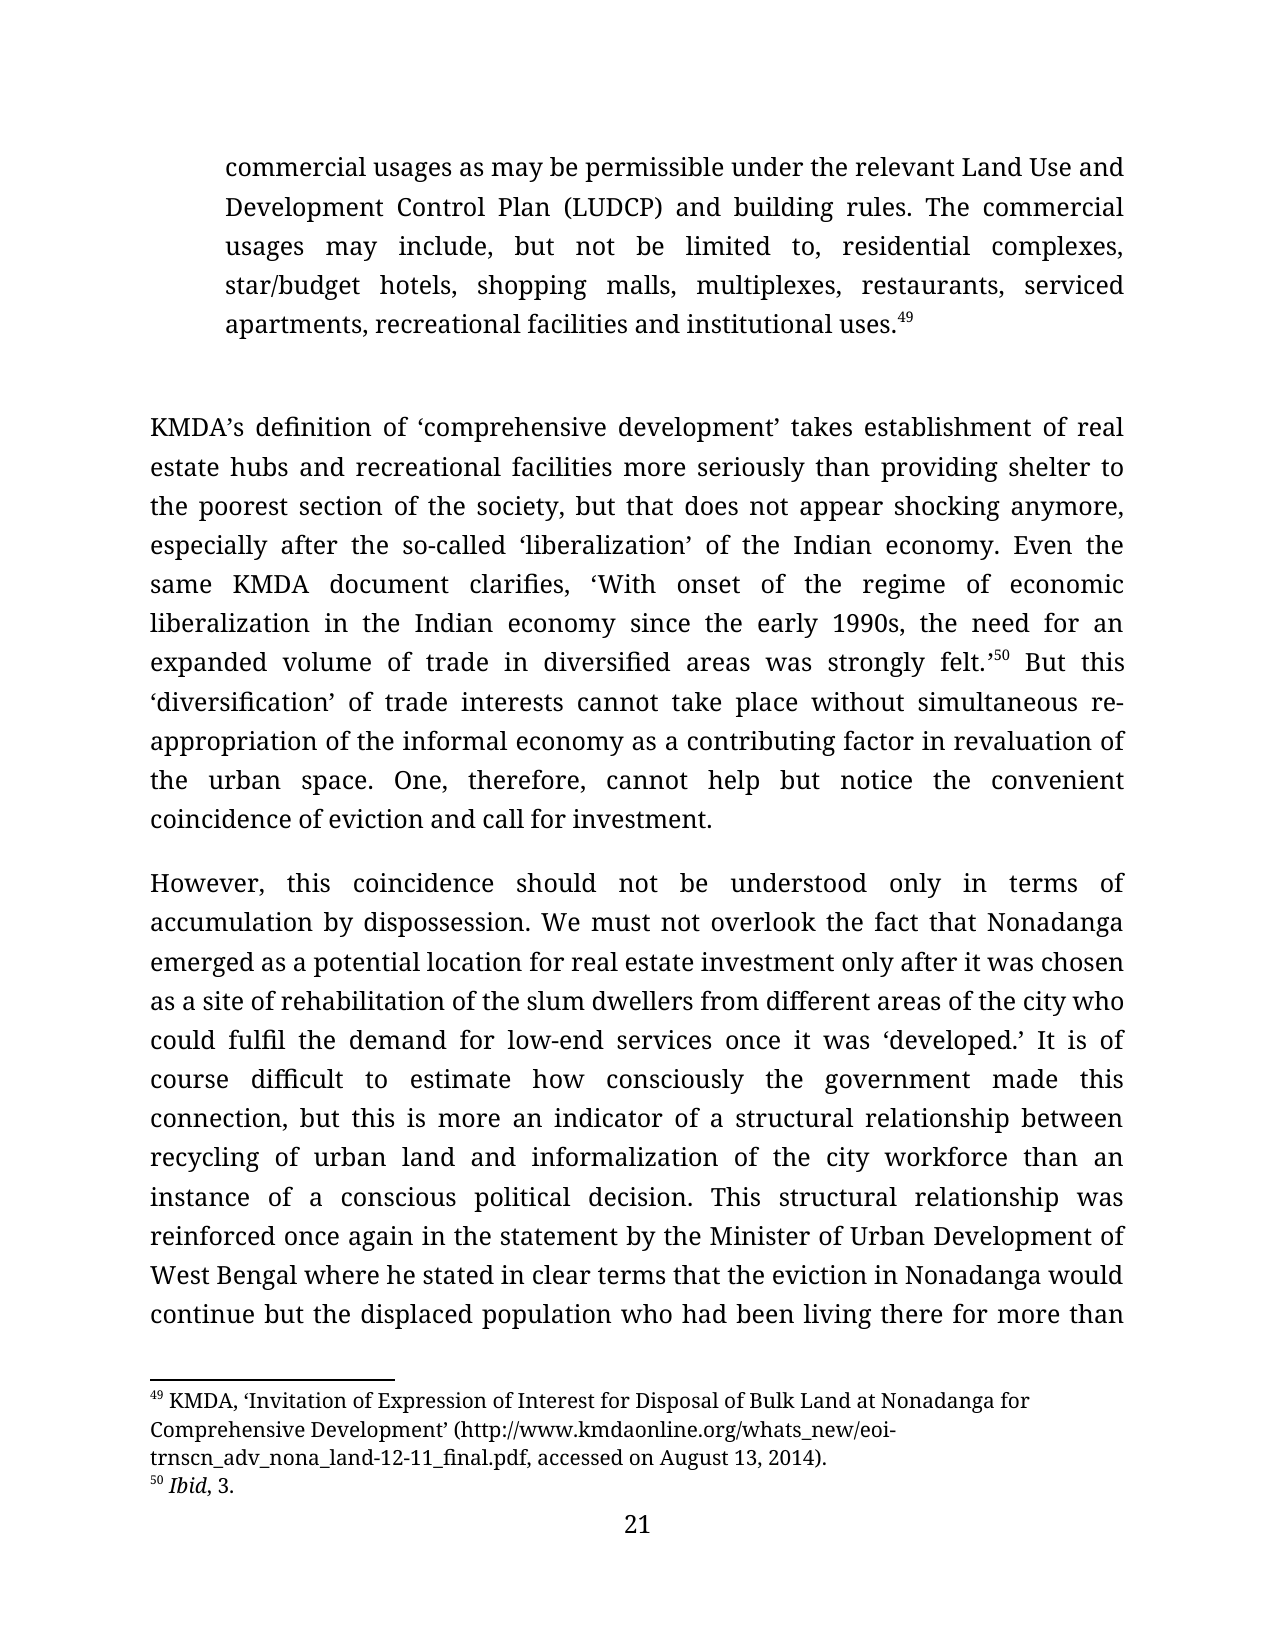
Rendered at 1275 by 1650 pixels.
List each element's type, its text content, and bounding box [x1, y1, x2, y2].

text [150, 866, 1125, 1331]
text KMDA’s definition of ‘comprehensive development’ takes establishment of real estate hubs and recreational facilities more seriously than providing shelter to the poorest section of the society, but that does not appear shocking anymore, especially after the so-called ‘liberalization’ of the Indian economy. Even the same KMDA document clarifies, ‘With onset of the regime of economic liberalization in the Indian economy since the early 1990s, the need for an expanded volume of trade in diversified areas was strongly felt.’ But this ‘diversification’ of trade interests cannot take place without simultaneous re-appropriation of the informal economy as a contributing factor in revaluation of the urban space. One, therefore, cannot help but notice the convenient coincidence of eviction and call for investment. [150, 410, 1125, 836]
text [225, 150, 1125, 341]
